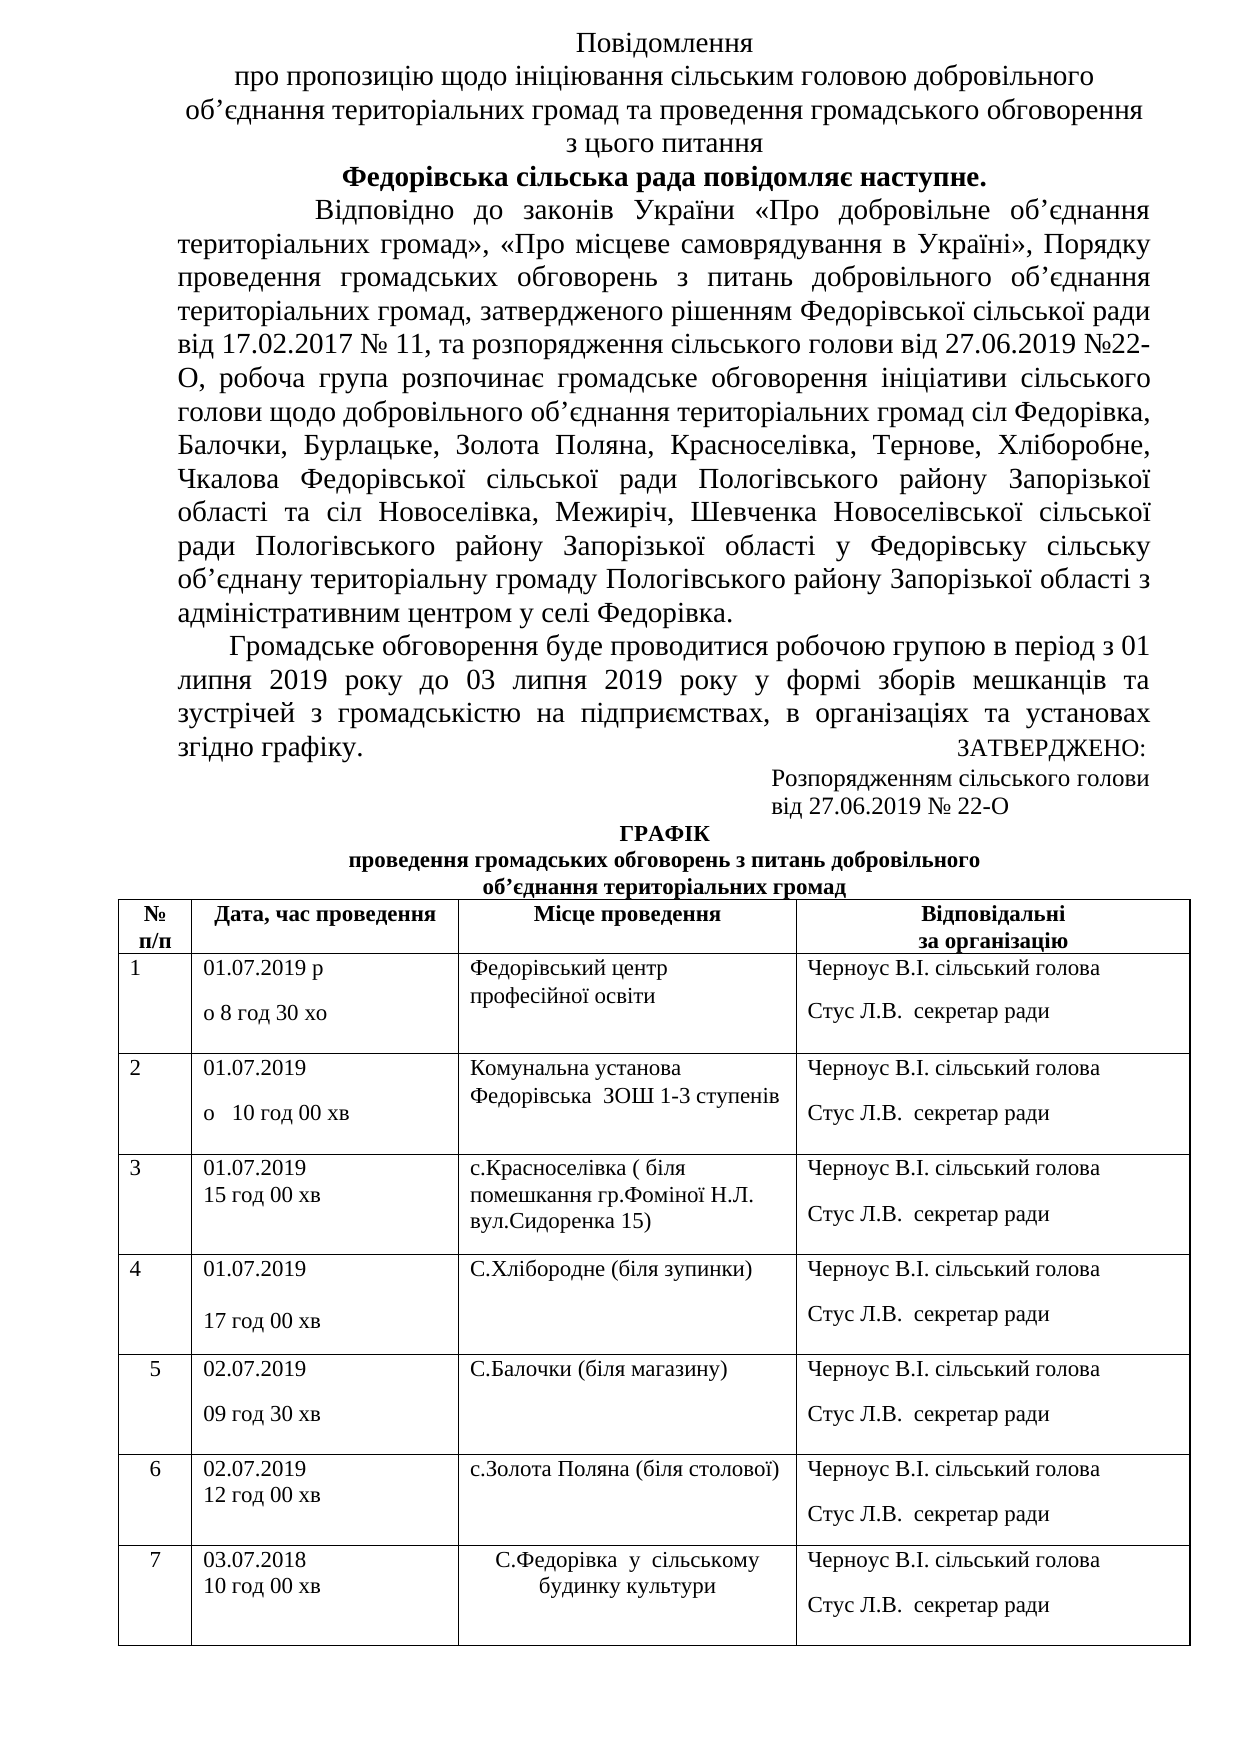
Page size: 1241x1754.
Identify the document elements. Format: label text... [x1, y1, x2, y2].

table_cell 01.07.2019 р о 8 год 30 хо [192, 954, 458, 1053]
text від 27.06.2019 № 22-О [177, 791, 1152, 820]
table_cell Черноус В.І. сільський голова Стус Л.В. секретар ради [797, 1255, 1189, 1354]
text Громадське обговорення буде проводитися робочою групою в період з 01 липня 2019 року до 03 липня 2019 року у формі зборів мешканців та зустрічей з громадськістю на підприємствах, в організаціях та установах згідно графіку. ЗАТВЕРДЖЕНО: [177, 628, 1152, 763]
table_cell 6 [119, 1455, 191, 1545]
table_cell С.Федорівка у сільському будинку культури [459, 1546, 796, 1645]
text ГРАФІК [177, 820, 1152, 847]
table_cell 2 [119, 1054, 191, 1153]
table_cell Черноус В.І. сільський голова Стус Л.В. секретар ради [797, 1155, 1189, 1254]
table_cell 01.07.2019 15 год 00 хв [192, 1155, 458, 1254]
table_cell с.Красноселівка ( біля помешкання гр.Фоміної Н.Л. вул.Сидоренка 15) [459, 1155, 796, 1254]
table_header Дата, час проведення [192, 900, 458, 953]
text Розпорядженням сільського голови [177, 763, 1152, 791]
text Повідомлення [177, 25, 1152, 58]
text Федорівська сільська рада повідомляє наступне. [177, 159, 1152, 192]
text Відповідно до законів України «Про добровільне об’єднання територіальних громад», «Про місцеве самоврядування в Україні», Порядку проведення громадських обговорень з питань добровільного об’єднання територіальних громад, затвердженого рішенням Федорівської сільської ради від 17.02.2017 № 11, та розпорядження сільського голови від 27.06.2019 №22-О, робоча група розпочинає громадське обговорення ініціативи сільського голови щодо добровільного об’єднання територіальних громад сіл Федорівка, Балочки, Бурлацьке, Золота Поляна, Красноселівка, Тернове, Хліборобне, Чкалова Федорівської сільської ради Пологівського району Запорізької області та сіл Новоселівка, Межиріч, Шевченка Новоселівської сільської ради Пологівського району Запорізької області у Федорівську сільську об’єднану територіальну громаду Пологівського району Запорізької області з адміністративним центром у селі Федорівка. [177, 192, 1152, 628]
table_cell 03.07.2018 10 год 00 хв [192, 1546, 458, 1645]
table_cell 1 [119, 954, 191, 1053]
table_header № п/п [119, 900, 191, 953]
table_cell 02.07.2019 12 год 00 хв [192, 1455, 458, 1545]
table_cell 3 [119, 1155, 191, 1254]
text об’єднання територіальних громад [177, 873, 1152, 899]
table_cell 5 [119, 1355, 191, 1454]
text проведення громадських обговорень з питань добровільного [177, 847, 1152, 873]
table_header Відповідальні за організацію [797, 900, 1189, 953]
table_cell 4 [119, 1255, 191, 1354]
table_cell Федорівський центр професійної освіти [459, 954, 796, 1053]
table_cell Черноус В.І. сільський голова Стус Л.В. секретар ради [797, 954, 1189, 1053]
table_cell Черноус В.І. сільський голова Стус Л.В. секретар ради [797, 1355, 1189, 1454]
table_cell 7 [119, 1546, 191, 1645]
table_cell 02.07.2019 09 год 30 хв [192, 1355, 458, 1454]
table_cell Черноус В.І. сільський голова Стус Л.В. секретар ради [797, 1546, 1189, 1645]
table_cell С.Балочки (біля магазину) [459, 1355, 796, 1454]
table_cell с.Золота Поляна (біля столової) [459, 1455, 796, 1545]
table_cell 01.07.2019 о 10 год 00 хв [192, 1054, 458, 1153]
table_cell 01.07.2019 17 год 00 хв [192, 1255, 458, 1354]
table_cell С.Хлібородне (біля зупинки) [459, 1255, 796, 1354]
table_cell Черноус В.І. сільський голова Стус Л.В. секретар ради [797, 1054, 1189, 1153]
table_cell Комунальна установа Федорівська ЗОШ 1-3 ступенів [459, 1054, 796, 1153]
text про пропозицію щодо ініціювання сільським головою добровільного об’єднання територіальних громад та проведення громадського обговорення з цього питання [177, 58, 1152, 159]
table_cell Черноус В.І. сільський голова Стус Л.В. секретар ради [797, 1455, 1189, 1545]
table_header Місце проведення [459, 900, 796, 953]
